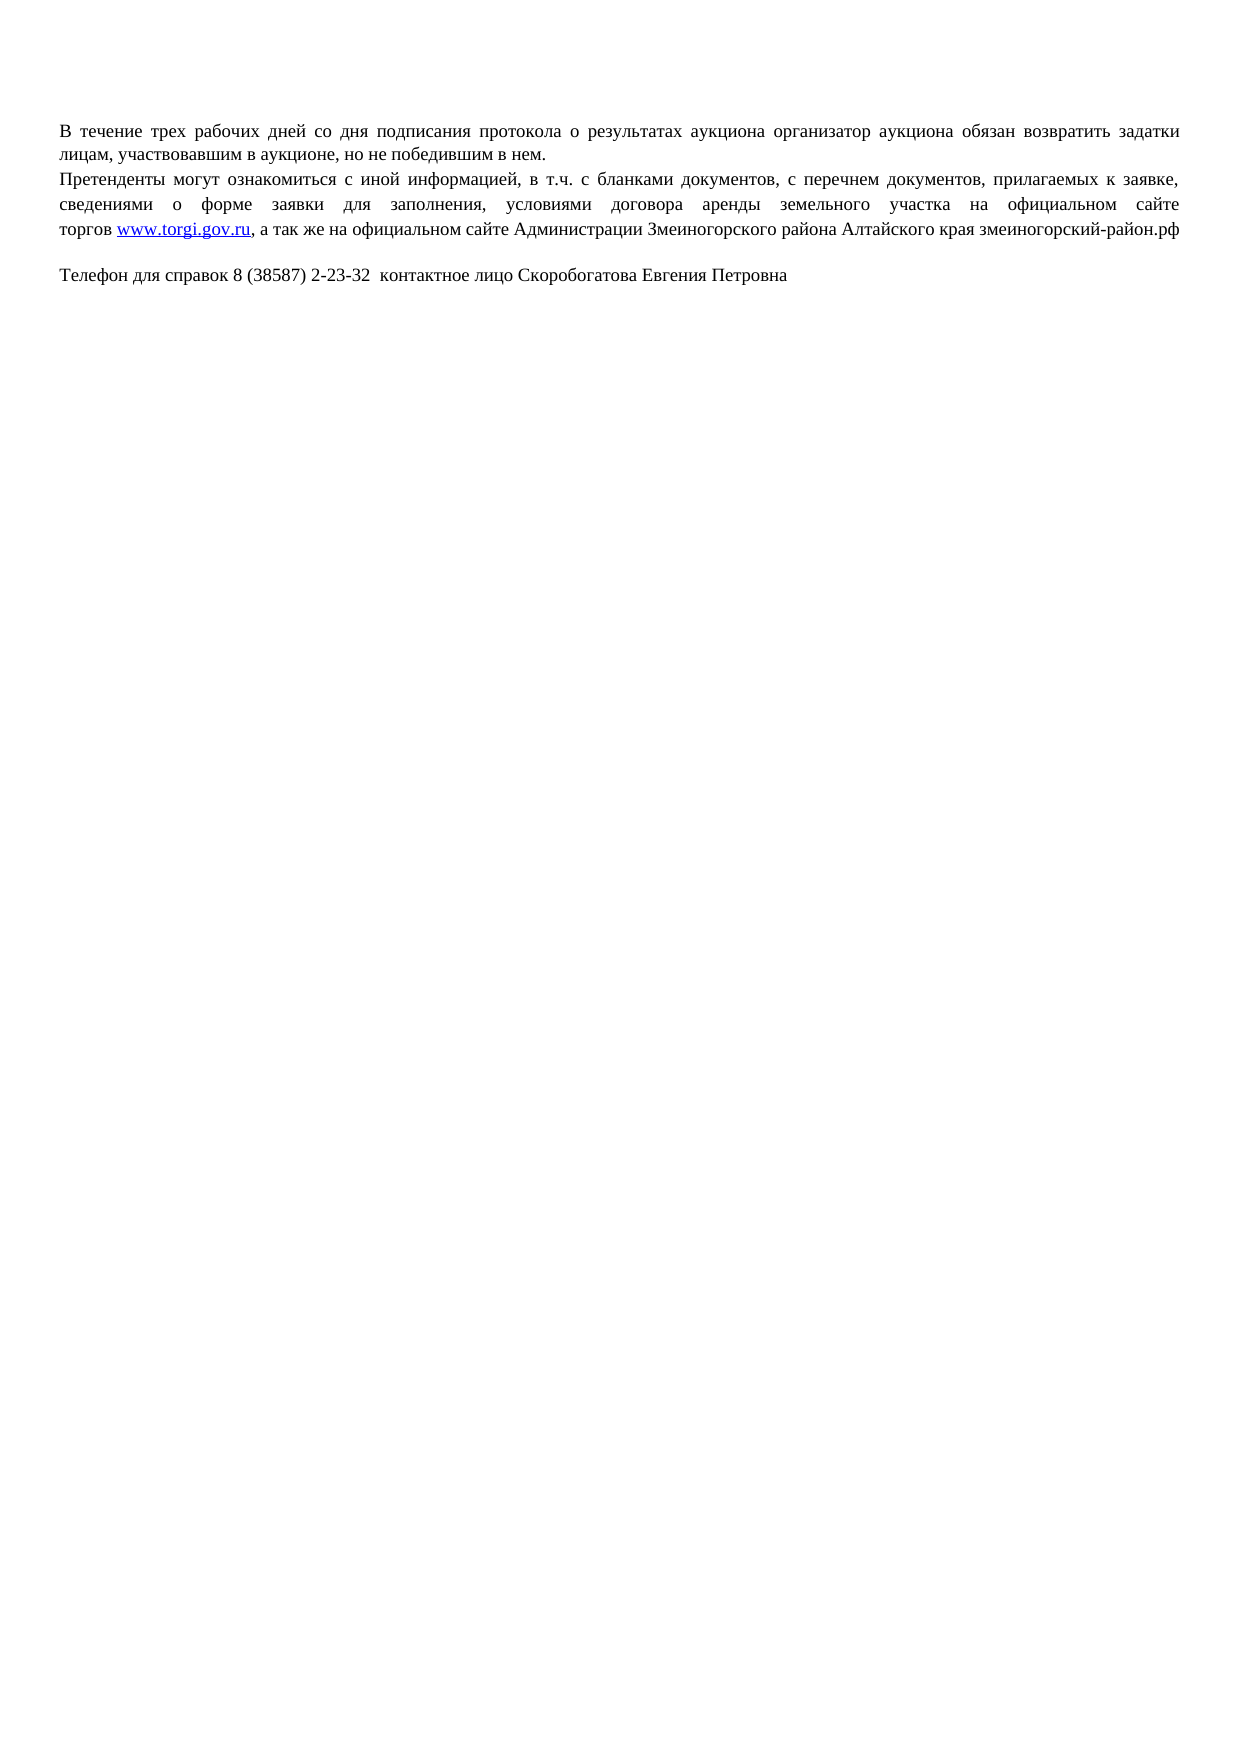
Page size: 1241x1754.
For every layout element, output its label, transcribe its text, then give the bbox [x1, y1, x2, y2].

text В течение трех рабочих дней со дня подписания протокола о результатах аукциона организатор аукциона обязан возвратить задатки лицам, участвовавшим в аукционе, но не победившим в нем. [59, 118, 1181, 164]
text Телефон для справок 8 (38587) 2-23-32 контактное лицо Скоробогатова Евгения Петровна [59, 264, 1181, 286]
text Претенденты могут ознакомиться с иной информацией, в т.ч. с бланками документов, с перечнем документов, прилагаемых к заявке, сведениями о форме заявки для заполнения, условиями договора аренды земельного участка на официальном сайте торгов www.torgi.gov.ru, а так же на официальном сайте Администрации Змеиногорского района Алтайского края змеиногорский-район.рф [59, 164, 1181, 239]
